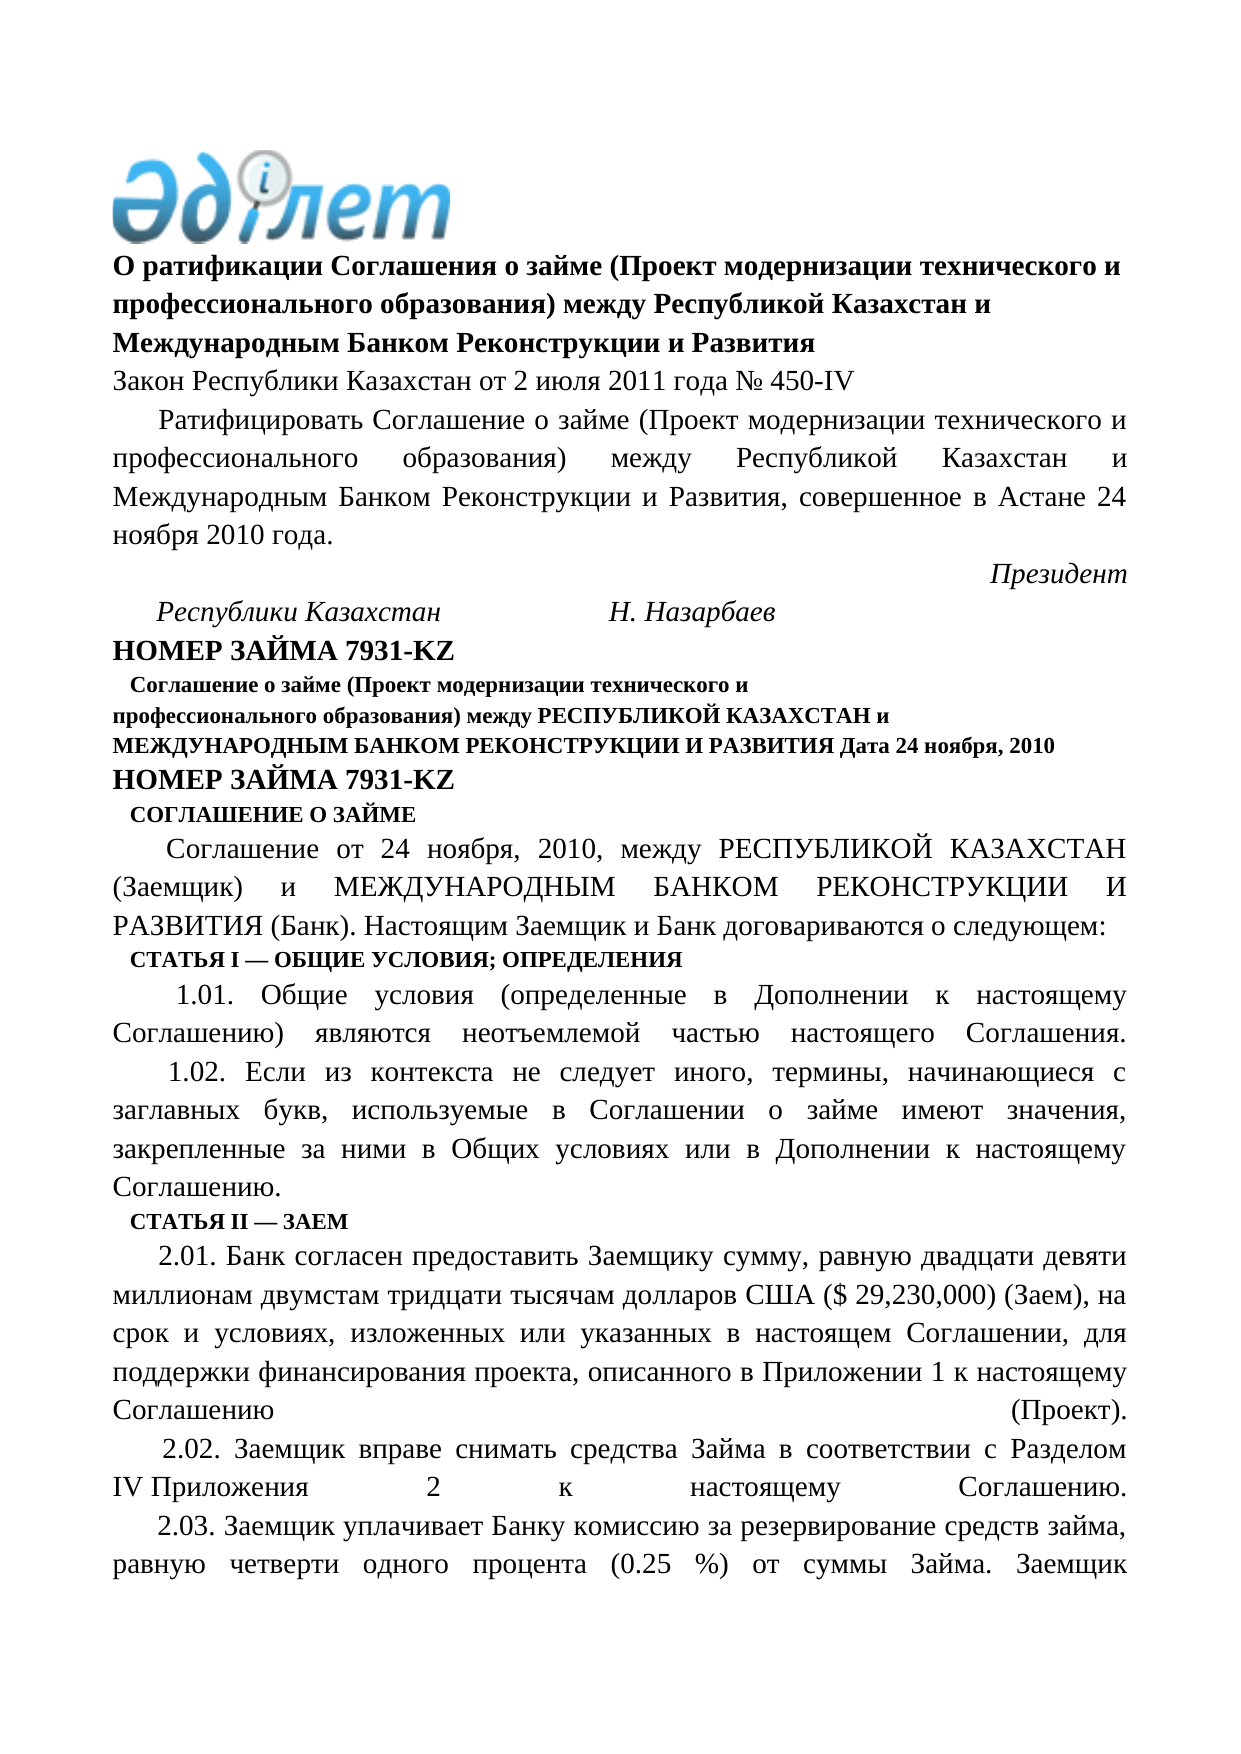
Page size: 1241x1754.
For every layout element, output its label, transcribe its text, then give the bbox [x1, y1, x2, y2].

text Ратифицировать Соглашение о займе (Проект модернизации технического и профессионального образования) между Республикой Казахстан и Международным Банком Реконструкции и Развития, совершенное в Астане 24 ноября 2010 года. [112, 402, 1128, 551]
text Соглашение о займе (Проект модернизации технического и профессионального образования) между РЕСПУБЛИКОЙ КАЗАХСТАН и МЕЖДУНАРОДНЫМ БАНКОМ РЕКОНСТРУКЦИИ И РАЗВИТИЯ Дата 24 ноября, 2010 [112, 672, 1128, 758]
text СТАТЬЯ II — ЗАЕМ [112, 1208, 1128, 1234]
text СТАТЬЯ I — ОБЩИЕ УСЛОВИЯ; ОПРЕДЕЛЕНИЯ [112, 947, 1128, 973]
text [112, 1238, 1128, 1580]
text НОМЕР ЗАЙМА 7931-KZ [112, 633, 1128, 667]
picture [112, 150, 451, 244]
text НОМЕР ЗАЙМА 7931-KZ [112, 762, 1128, 796]
text Закон Республики Казахстан от 2 июля 2011 года № 450-IV [112, 363, 1128, 397]
text Соглашение от 24 ноября, 2010, между РЕСПУБЛИКОЙ КАЗАХСТАН (Заемщик) и МЕЖДУНАРОДНЫМ БАНКОМ РЕКОНСТРУКЦИИ И РАЗВИТИЯ (Банк). Настоящим Заемщик и Банк договариваются о следующем: [112, 831, 1128, 942]
text 1.01. Общие условия (определенные в Дополнении к настоящему Соглашению) являются неотъемлемой частью настоящего Соглашения. 1.02. Если из контекста не следует иного, термины, начинающиеся с заглавных букв, используемые в Соглашении о займе имеют значения, закрепленные за ними в Общих условиях или в Дополнении к настоящему Соглашению. [112, 977, 1128, 1203]
text Президент Республики Казахстан Н. Назарбаев [112, 556, 1128, 628]
text СОГЛАШЕНИЕ О ЗАЙМЕ [112, 801, 1128, 827]
text О ратификации Соглашения о займе (Проект модернизации технического и профессионального образования) между Республикой Казахстан и Международным Банком Реконструкции и Развития [112, 248, 1128, 358]
